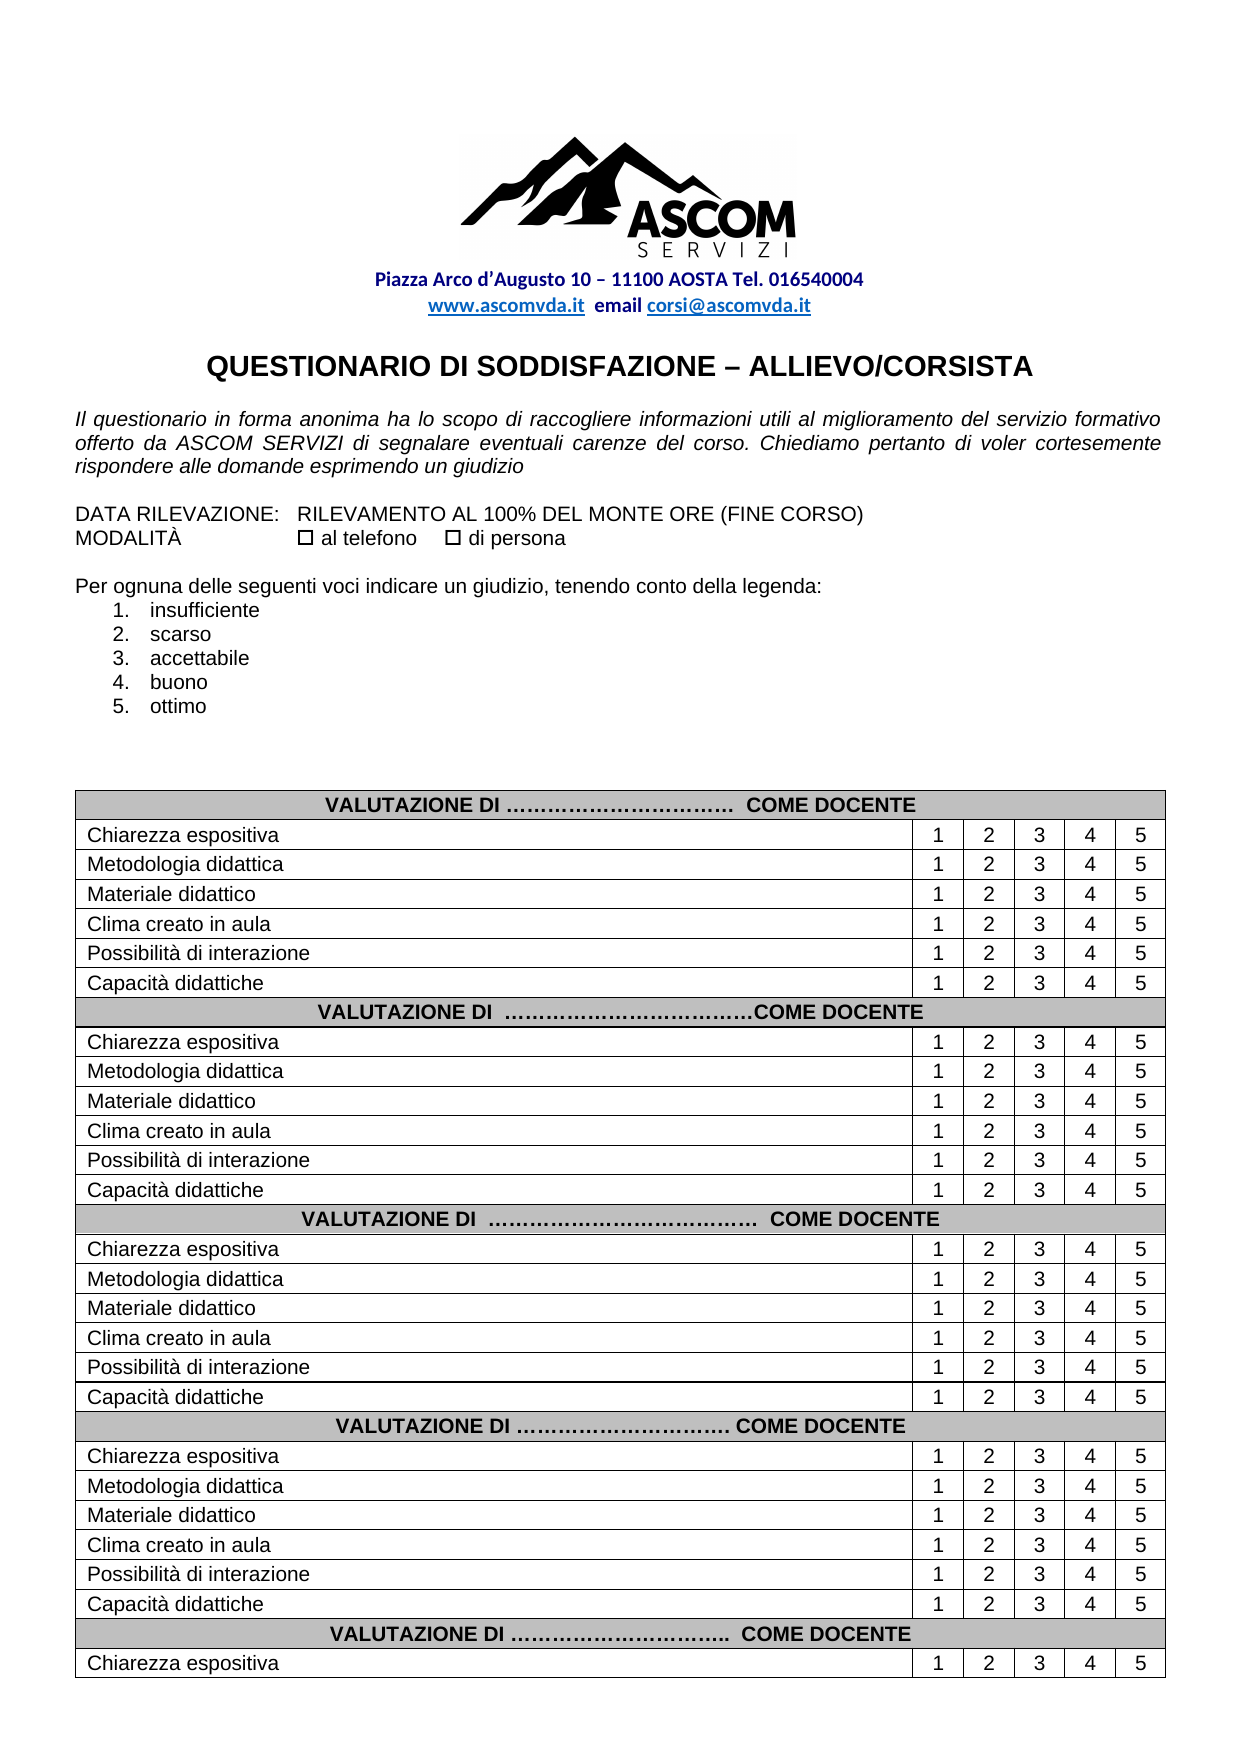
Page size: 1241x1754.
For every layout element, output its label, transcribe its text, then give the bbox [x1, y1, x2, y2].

table_cell Capacità didattiche [76, 1590, 912, 1618]
table_cell 5 [1116, 850, 1165, 878]
table_cell 2 [964, 1146, 1014, 1174]
table_cell 4 [1065, 1590, 1115, 1618]
table_cell 3 [1015, 1057, 1064, 1086]
table_cell 2 [964, 1294, 1014, 1322]
table_cell 2 [964, 1264, 1014, 1293]
table_cell 3 [1015, 1471, 1064, 1500]
table_cell 3 [1015, 1501, 1064, 1529]
table_cell Chiarezza espositiva [76, 1028, 912, 1056]
table_cell 1 [913, 1649, 963, 1677]
table_cell 1 [913, 1501, 963, 1529]
table_cell 3 [1015, 880, 1064, 908]
table_cell 5 [1116, 1087, 1165, 1115]
table_cell 2 [964, 1235, 1014, 1263]
table_cell Capacità didattiche [76, 1175, 912, 1204]
table_cell Chiarezza espositiva [76, 1649, 912, 1677]
table_cell 5 [1116, 1560, 1165, 1588]
table_cell 1 [913, 1560, 963, 1588]
table_cell 2 [964, 1530, 1014, 1559]
table_cell 1 [913, 1353, 963, 1381]
picture [459, 134, 797, 260]
table_cell 4 [1065, 820, 1115, 849]
table_cell 3 [1015, 1235, 1064, 1263]
table_cell 4 [1065, 850, 1115, 878]
table_cell Metodologia didattica [76, 1057, 912, 1086]
table_cell 3 [1015, 1530, 1064, 1559]
table_cell 3 [1015, 1146, 1064, 1174]
table_cell 3 [1015, 1442, 1064, 1470]
table_cell 2 [964, 1028, 1014, 1056]
table_cell 3 [1015, 1590, 1064, 1618]
table_cell 3 [1015, 1028, 1064, 1056]
table_cell 2 [964, 1560, 1014, 1588]
table_cell 4 [1065, 1323, 1115, 1352]
table_cell Clima creato in aula [76, 1116, 912, 1145]
table_cell 2 [964, 1442, 1014, 1470]
text Il questionario in forma anonima ha lo scopo di raccogliere informazioni utili al miglioramento del servizio formativo offerto da ASCOM SERVIZI di segnalare eventuali carenze del corso. Chiediamo pertanto di voler cortesemente rispondere alle domande esprimendo un giudizio [75, 406, 1165, 478]
table_cell 4 [1065, 1530, 1115, 1559]
table_cell 5 [1116, 1294, 1165, 1322]
list buono [112, 670, 1165, 694]
table_cell 2 [964, 880, 1014, 908]
table_cell 4 [1065, 939, 1115, 967]
table_cell 3 [1015, 820, 1064, 849]
table_cell 3 [1015, 1175, 1064, 1204]
table_cell 5 [1116, 1057, 1165, 1086]
table_cell 3 [1015, 1649, 1064, 1677]
text Per ognuna delle seguenti voci indicare un giudizio, tenendo conto della legenda: [75, 574, 1165, 598]
table_cell 2 [964, 909, 1014, 938]
table_cell 4 [1065, 1235, 1115, 1263]
table_cell 1 [913, 968, 963, 997]
table_cell 1 [913, 1116, 963, 1145]
table_cell 1 [913, 1175, 963, 1204]
table_cell 2 [964, 1649, 1014, 1677]
table_cell 1 [913, 909, 963, 938]
table_cell 1 [913, 1294, 963, 1322]
table_cell 4 [1065, 1471, 1115, 1500]
table_cell 2 [964, 1087, 1014, 1115]
table_cell 3 [1015, 850, 1064, 878]
table_cell Possibilità di interazione [76, 939, 912, 967]
table_cell VALUTAZIONE DI ………………………….. COME DOCENTE [76, 1619, 1165, 1648]
table_cell VALUTAZIONE DI …………………………. COME DOCENTE [76, 1412, 1165, 1441]
table_cell 1 [913, 1028, 963, 1056]
table_cell 4 [1065, 1028, 1115, 1056]
table_cell 1 [913, 1057, 963, 1086]
table_cell Possibilità di interazione [76, 1353, 912, 1381]
table_cell 4 [1065, 1353, 1115, 1381]
table_cell 4 [1065, 1649, 1115, 1677]
table_cell 3 [1015, 909, 1064, 938]
table_cell 5 [1116, 1471, 1165, 1500]
list scarso [112, 622, 1165, 646]
table_cell 5 [1116, 1116, 1165, 1145]
table_cell Capacità didattiche [76, 968, 912, 997]
list insufficiente [112, 598, 1165, 622]
table_cell 5 [1116, 1383, 1165, 1411]
table_cell 3 [1015, 1264, 1064, 1293]
table_cell 1 [913, 1087, 963, 1115]
table_cell 5 [1116, 1530, 1165, 1559]
table_cell 1 [913, 1590, 963, 1618]
table_cell 2 [964, 1353, 1014, 1381]
table_cell VALUTAZIONE DI ………………………………… COME DOCENTE [76, 1205, 1165, 1233]
text Piazza Arco d’Augusto 10 – 11100 AOSTA Tel. 016540004 [73, 266, 1165, 291]
table_cell 1 [913, 820, 963, 849]
table_cell 2 [964, 1590, 1014, 1618]
table_cell 4 [1065, 880, 1115, 908]
table_cell 4 [1065, 1501, 1115, 1529]
table_cell 1 [913, 880, 963, 908]
table_header VALUTAZIONE DI …………………………… COME DOCENTE [76, 791, 1165, 819]
table_cell Materiale didattico [76, 1294, 912, 1322]
table_cell 4 [1065, 1146, 1115, 1174]
table_cell 2 [964, 1323, 1014, 1352]
table_cell 4 [1065, 1294, 1115, 1322]
table_cell Possibilità di interazione [76, 1146, 912, 1174]
table_cell 4 [1065, 1057, 1115, 1086]
table_cell Metodologia didattica [76, 1471, 912, 1500]
table_cell 3 [1015, 968, 1064, 997]
text MODALITÀ al telefono di persona [75, 526, 1165, 550]
table_cell 3 [1015, 1087, 1064, 1115]
table_cell 4 [1065, 1560, 1115, 1588]
table_cell 3 [1015, 1353, 1064, 1381]
table_cell 2 [964, 820, 1014, 849]
table_cell 1 [913, 1530, 963, 1559]
table_cell 3 [1015, 1560, 1064, 1588]
table_cell Chiarezza espositiva [76, 820, 912, 849]
table_cell Chiarezza espositiva [76, 1235, 912, 1263]
table_cell 3 [1015, 939, 1064, 967]
table_cell 1 [913, 1471, 963, 1500]
table_cell 5 [1116, 1235, 1165, 1263]
table_cell Clima creato in aula [76, 1530, 912, 1559]
table_cell 1 [913, 1235, 963, 1263]
table_cell 1 [913, 1383, 963, 1411]
table_cell VALUTAZIONE DI ………………………………COME DOCENTE [76, 998, 1165, 1026]
table_cell 5 [1116, 1028, 1165, 1056]
table_cell 4 [1065, 909, 1115, 938]
table_cell 2 [964, 1175, 1014, 1204]
table_cell Chiarezza espositiva [76, 1442, 912, 1470]
list accettabile [112, 646, 1165, 670]
table_cell 5 [1116, 1175, 1165, 1204]
table_cell 1 [913, 850, 963, 878]
table_cell 1 [913, 1323, 963, 1352]
table_cell 4 [1065, 1383, 1115, 1411]
table_cell Metodologia didattica [76, 1264, 912, 1293]
table_cell 5 [1116, 1323, 1165, 1352]
table_cell Materiale didattico [76, 880, 912, 908]
table_cell 4 [1065, 1442, 1115, 1470]
table_cell Possibilità di interazione [76, 1560, 912, 1588]
table_cell 2 [964, 850, 1014, 878]
table_cell 5 [1116, 1146, 1165, 1174]
table_cell Clima creato in aula [76, 909, 912, 938]
table_cell 5 [1116, 909, 1165, 938]
table_cell 4 [1065, 968, 1115, 997]
table_cell 4 [1065, 1087, 1115, 1115]
table_cell 2 [964, 1116, 1014, 1145]
table_cell 2 [964, 1501, 1014, 1529]
table_cell 2 [964, 1471, 1014, 1500]
table_cell Capacità didattiche [76, 1383, 912, 1411]
text QUESTIONARIO DI SODDISFAZIONE – ALLIEVO/CORSISTA [75, 349, 1165, 382]
table_cell 4 [1065, 1116, 1115, 1145]
table_cell 1 [913, 1442, 963, 1470]
table_cell Materiale didattico [76, 1087, 912, 1115]
table_cell 5 [1116, 880, 1165, 908]
table_cell 5 [1116, 820, 1165, 849]
text DATA RILEVAZIONE: RILEVAMENTO AL 100% DEL MONTE ORE (FINE CORSO) [75, 502, 1165, 526]
table_cell 1 [913, 1146, 963, 1174]
table_cell 5 [1116, 1442, 1165, 1470]
table_cell 1 [913, 1264, 963, 1293]
table_cell 2 [964, 1057, 1014, 1086]
table_cell Materiale didattico [76, 1501, 912, 1529]
table_cell 5 [1116, 1501, 1165, 1529]
table_cell 3 [1015, 1116, 1064, 1145]
text www.ascomvda.it email corsi@ascomvda.it [73, 293, 1165, 318]
table_cell 5 [1116, 1649, 1165, 1677]
table_cell 3 [1015, 1383, 1064, 1411]
table_cell 2 [964, 968, 1014, 997]
table_cell 5 [1116, 968, 1165, 997]
table_cell 4 [1065, 1264, 1115, 1293]
table_cell Metodologia didattica [76, 850, 912, 878]
table_cell 5 [1116, 1264, 1165, 1293]
table_cell 5 [1116, 1353, 1165, 1381]
table_cell 2 [964, 1383, 1014, 1411]
table_cell 5 [1116, 939, 1165, 967]
table_cell 3 [1015, 1294, 1064, 1322]
table_cell 4 [1065, 1175, 1115, 1204]
table_cell 3 [1015, 1323, 1064, 1352]
list ottimo [112, 694, 1165, 718]
table_cell 2 [964, 939, 1014, 967]
table_cell 5 [1116, 1590, 1165, 1618]
table_cell Clima creato in aula [76, 1323, 912, 1352]
table_cell 1 [913, 939, 963, 967]
